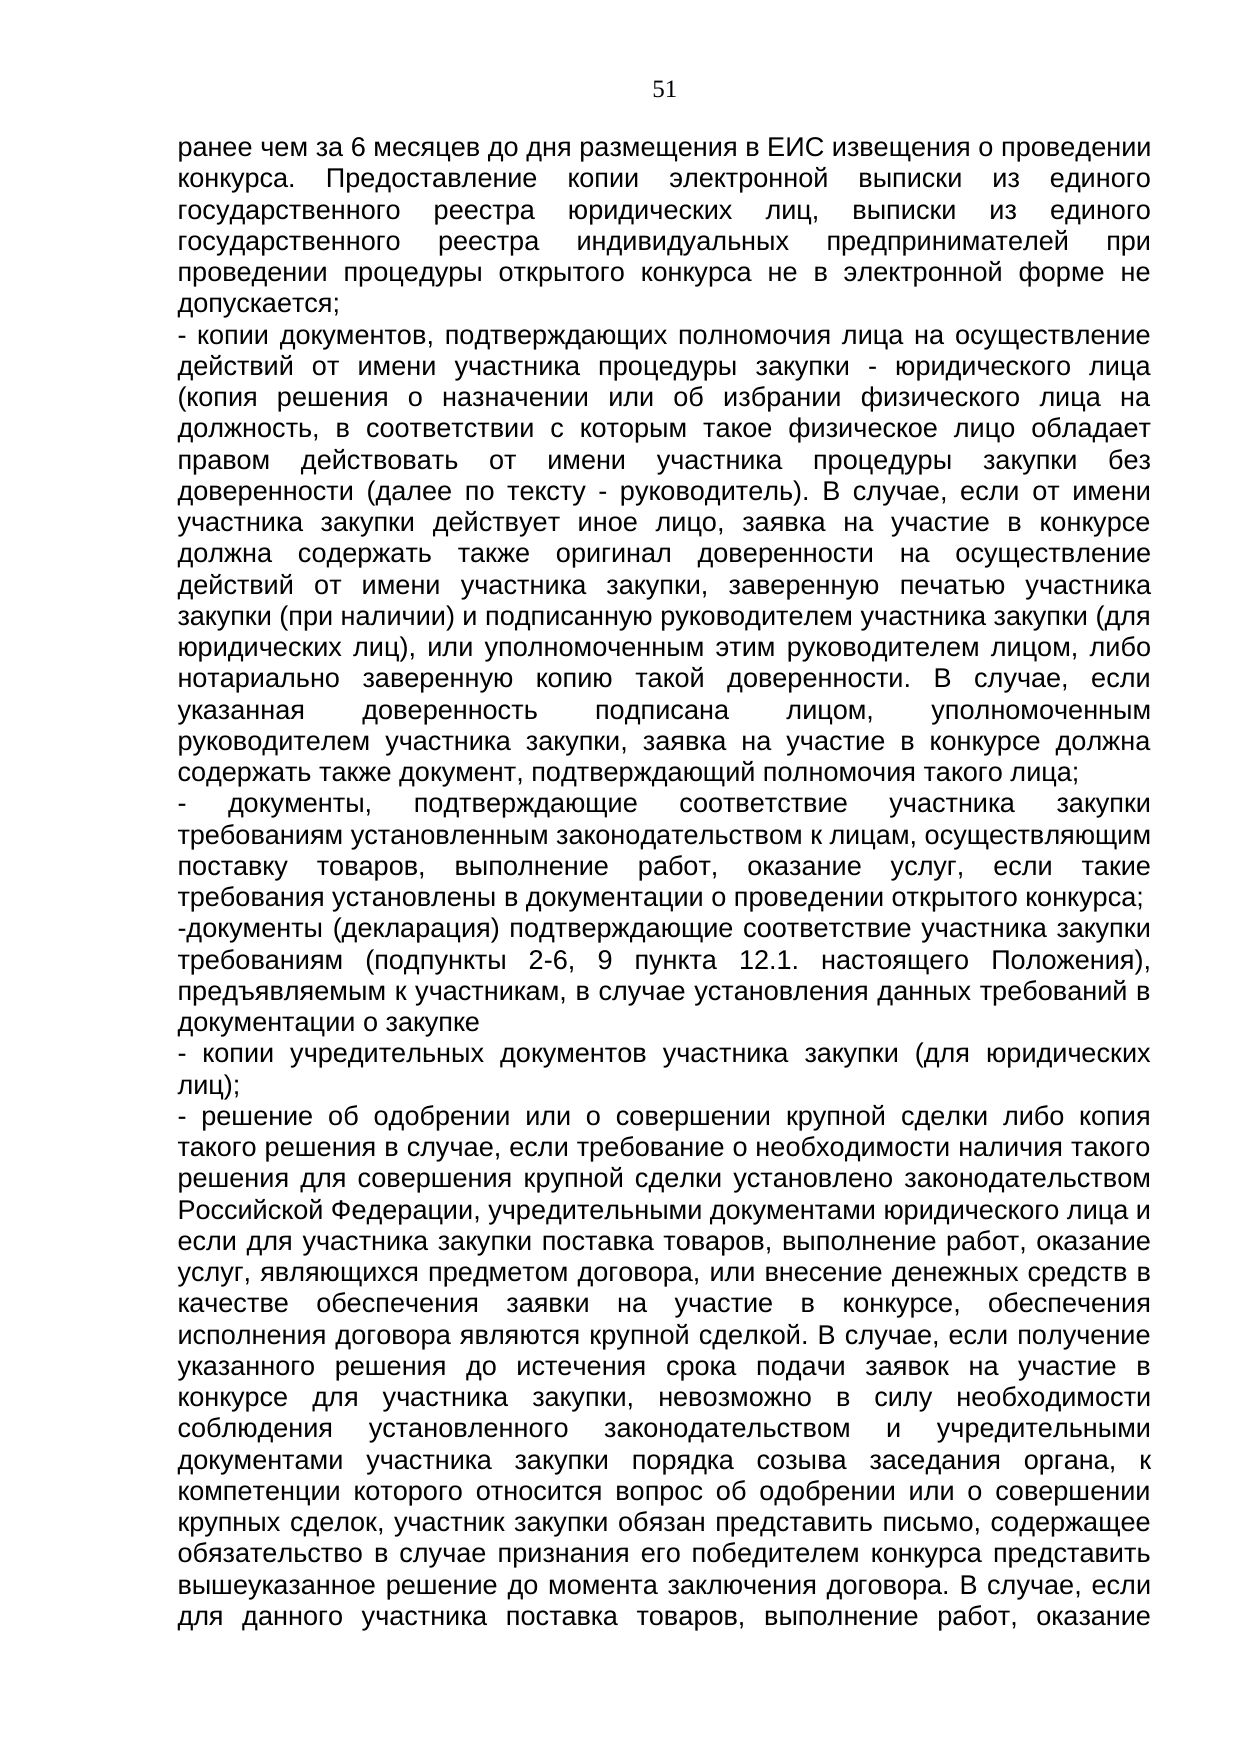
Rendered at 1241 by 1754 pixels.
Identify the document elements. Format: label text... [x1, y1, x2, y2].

text - копии документов, подтверждающих полномочия лица на осуществление действий от имени участника процедуры закупки - юридического лица (копия решения о назначении или об избрании физического лица на должность, в соответствии с которым такое физическое лицо обладает правом действовать от имени участника процедуры закупки без доверенности (далее по тексту - руководитель). В случае, если от имени участника закупки действует иное лицо, заявка на участие в конкурсе должна содержать также оригинал доверенности на осуществление действий от имени участника закупки, заверенную печатью участника закупки (при наличии) и подписанную руководителем участника закупки (для юридических лиц), или уполномоченным этим руководителем лицом, либо нотариально заверенную копию такой доверенности. В случае, если указанная доверенность подписана лицом, уполномоченным руководителем участника закупки, заявка на участие в конкурсе должна содержать также документ, подтверждающий полномочия такого лица; [177, 319, 1152, 787]
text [177, 131, 1152, 319]
text - документы, подтверждающие соответствие участника закупки требованиям установленным законодательством к лицам, осуществляющим поставку товаров, выполнение работ, оказание услуг, если такие требования установлены в документации о проведении открытого конкурса; [177, 787, 1152, 912]
text -документы (декларация) подтверждающие соответствие участника закупки требованиям (подпункты 2-6, 9 пункта 12.1. настоящего Положения), предъявляемым к участникам, в случае установления данных требований в документации о закупке [177, 912, 1152, 1037]
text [177, 1100, 1152, 1631]
text - копии учредительных документов участника закупки (для юридических лиц); [177, 1037, 1152, 1100]
